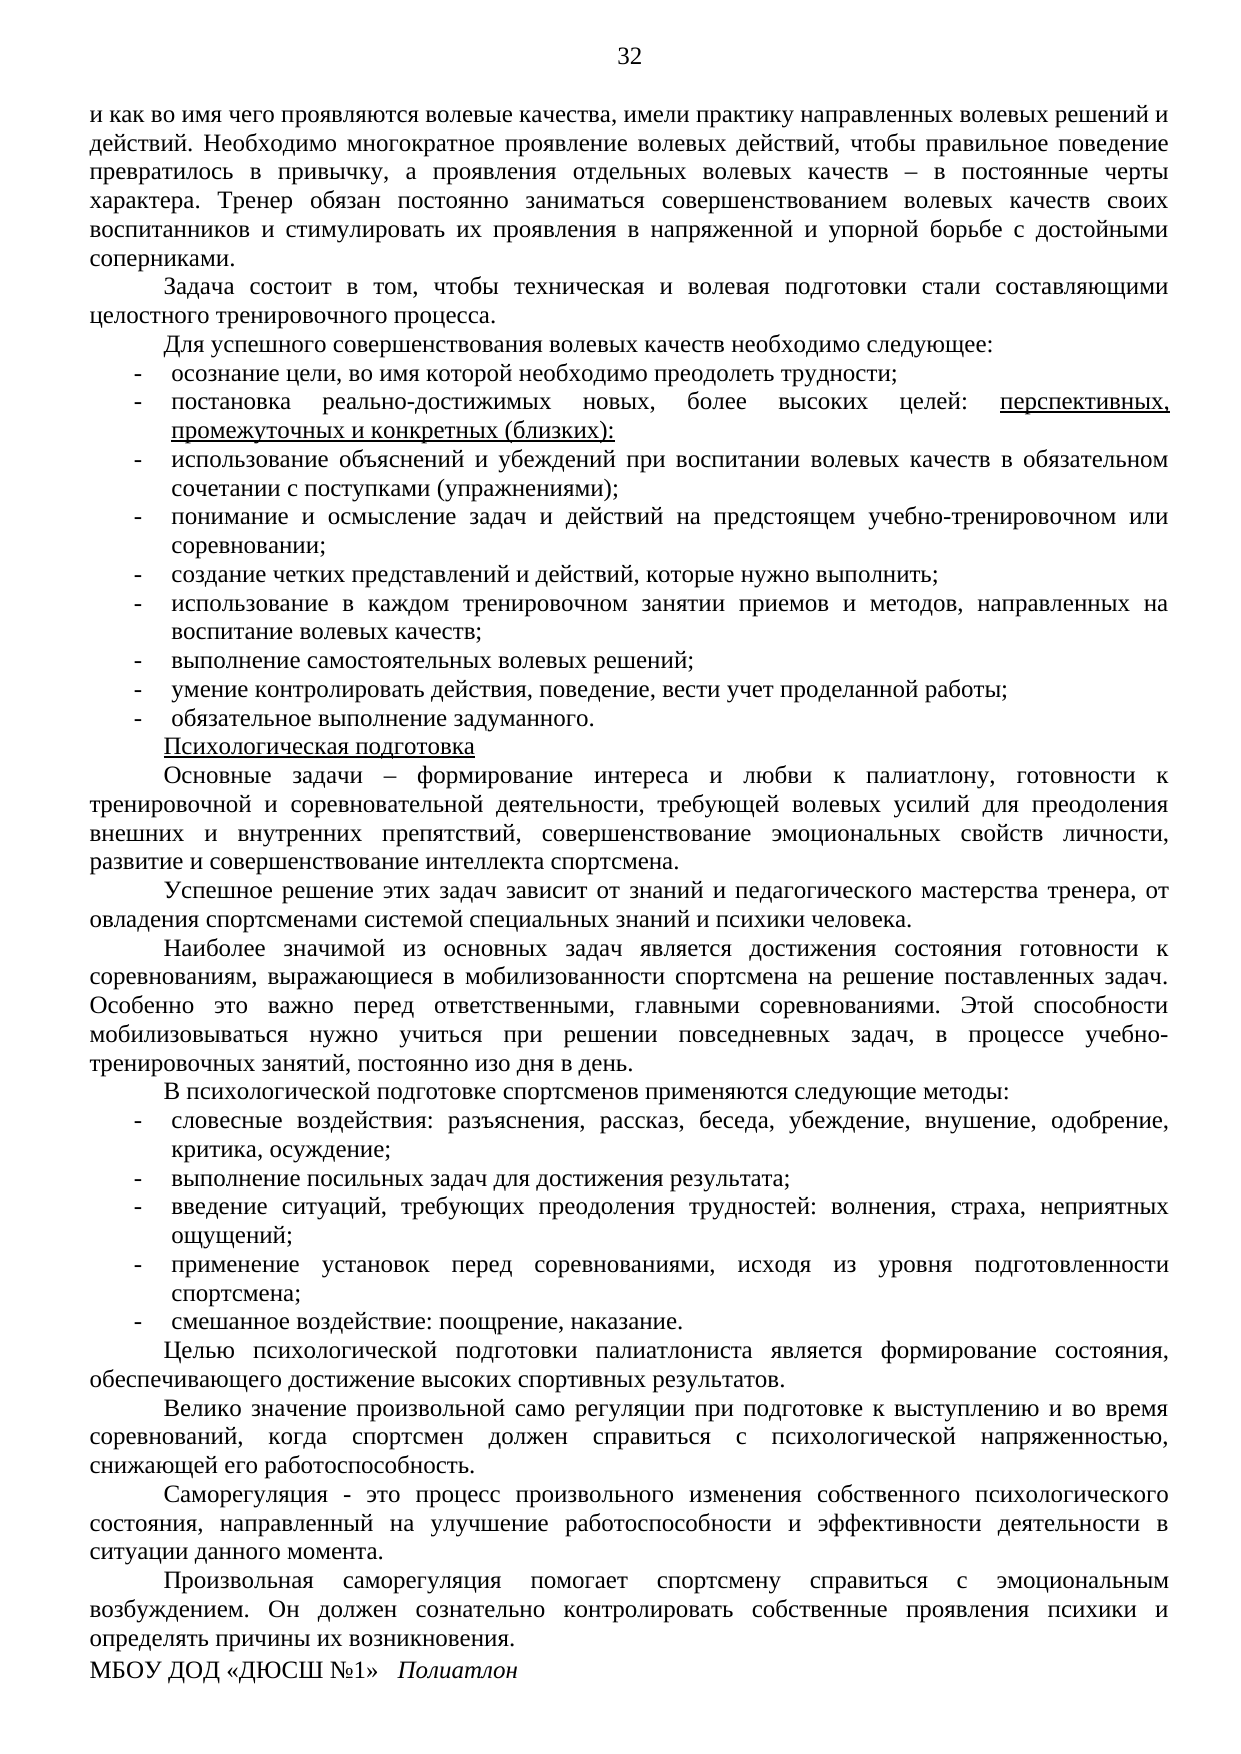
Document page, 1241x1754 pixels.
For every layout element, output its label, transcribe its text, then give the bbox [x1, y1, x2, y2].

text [89, 99, 1170, 271]
text понимание и осмысление задач и действий на предстоящем учебно-тренировочном или соревновании; [134, 501, 1170, 559]
text Успешное решение этих задач зависит от знаний и педагогического мастерства тренера, от овладения спортсменами системой специальных знаний и психики человека. [89, 875, 1170, 933]
text введение ситуаций, требующих преодоления трудностей: волнения, страха, неприятных ощущений; [134, 1191, 1170, 1249]
text Саморегуляция - это процесс произвольного изменения собственного психологического состояния, направленный на улучшение работоспособности и эффективности деятельности в ситуации данного момента. [89, 1479, 1170, 1565]
text осознание цели, во имя которой необходимо преодолеть трудности; [134, 358, 1170, 386]
text Психологическая подготовка [89, 731, 1170, 760]
text выполнение посильных задач для достижения результата; [134, 1163, 1170, 1191]
text обязательное выполнение задуманного. [134, 703, 1170, 731]
text Велико значение произвольной само регуляции при подготовке к выступлению и во время соревнований, когда спортсмен должен справиться с психологической напряженностью, снижающей его работоспособность. [89, 1393, 1170, 1479]
text использование объяснений и убеждений при воспитании волевых качеств в обязательном сочетании с поступками (упражнениями); [134, 444, 1170, 501]
text применение установок перед соревнованиями, исходя из уровня подготовленности спортсмена; [134, 1249, 1170, 1306]
text словесные воздействия: разъяснения, рассказ, беседа, убеждение, внушение, одобрение, критика, осуждение; [134, 1105, 1170, 1163]
text смешанное воздействие: поощрение, наказание. [134, 1306, 1170, 1335]
text использование в каждом тренировочном занятии приемов и методов, направленных на воспитание волевых качеств; [134, 588, 1170, 645]
text создание четких представлений и действий, которые нужно выполнить; [134, 559, 1170, 588]
text Задача состоит в том, чтобы техническая и волевая подготовки стали составляющими целостного тренировочного процесса. [89, 271, 1170, 329]
text Основные задачи – формирование интереса и любви к палиатлону, готовности к тренировочной и соревновательной деятельности, требующей волевых усилий для преодоления внешних и внутренних препятствий, совершенствование эмоциональных свойств личности, развитие и совершенствование интеллекта спортсмена. [89, 760, 1170, 875]
text постановка реально-достижимых новых, более высоких целей: перспективных, промежуточных и конкретных (близких): [134, 386, 1170, 444]
text В психологической подготовке спортсменов применяются следующие методы: [89, 1076, 1170, 1105]
text Произвольная саморегуляция помогает спортсмену справиться с эмоциональным возбуждением. Он должен сознательно контролировать собственные проявления психики и определять причины их возникновения. [89, 1565, 1170, 1651]
text выполнение самостоятельных волевых решений; [134, 645, 1170, 674]
text Целью психологической подготовки палиатлониста является формирование состояния, обеспечивающего достижение высоких спортивных результатов. [89, 1335, 1170, 1393]
text Для успешного совершенствования волевых качеств необходимо следующее: [89, 329, 1170, 358]
text Наиболее значимой из основных задач является достижения состояния готовности к соревнованиям, выражающиеся в мобилизованности спортсмена на решение поставленных задач. Особенно это важно перед ответственными, главными соревнованиями. Этой способности мобилизовываться нужно учиться при решении повседневных задач, в процессе учебно-тренировочных занятий, постоянно изо дня в день. [89, 933, 1170, 1076]
text умение контролировать действия, поведение, вести учет проделанной работы; [134, 674, 1170, 703]
